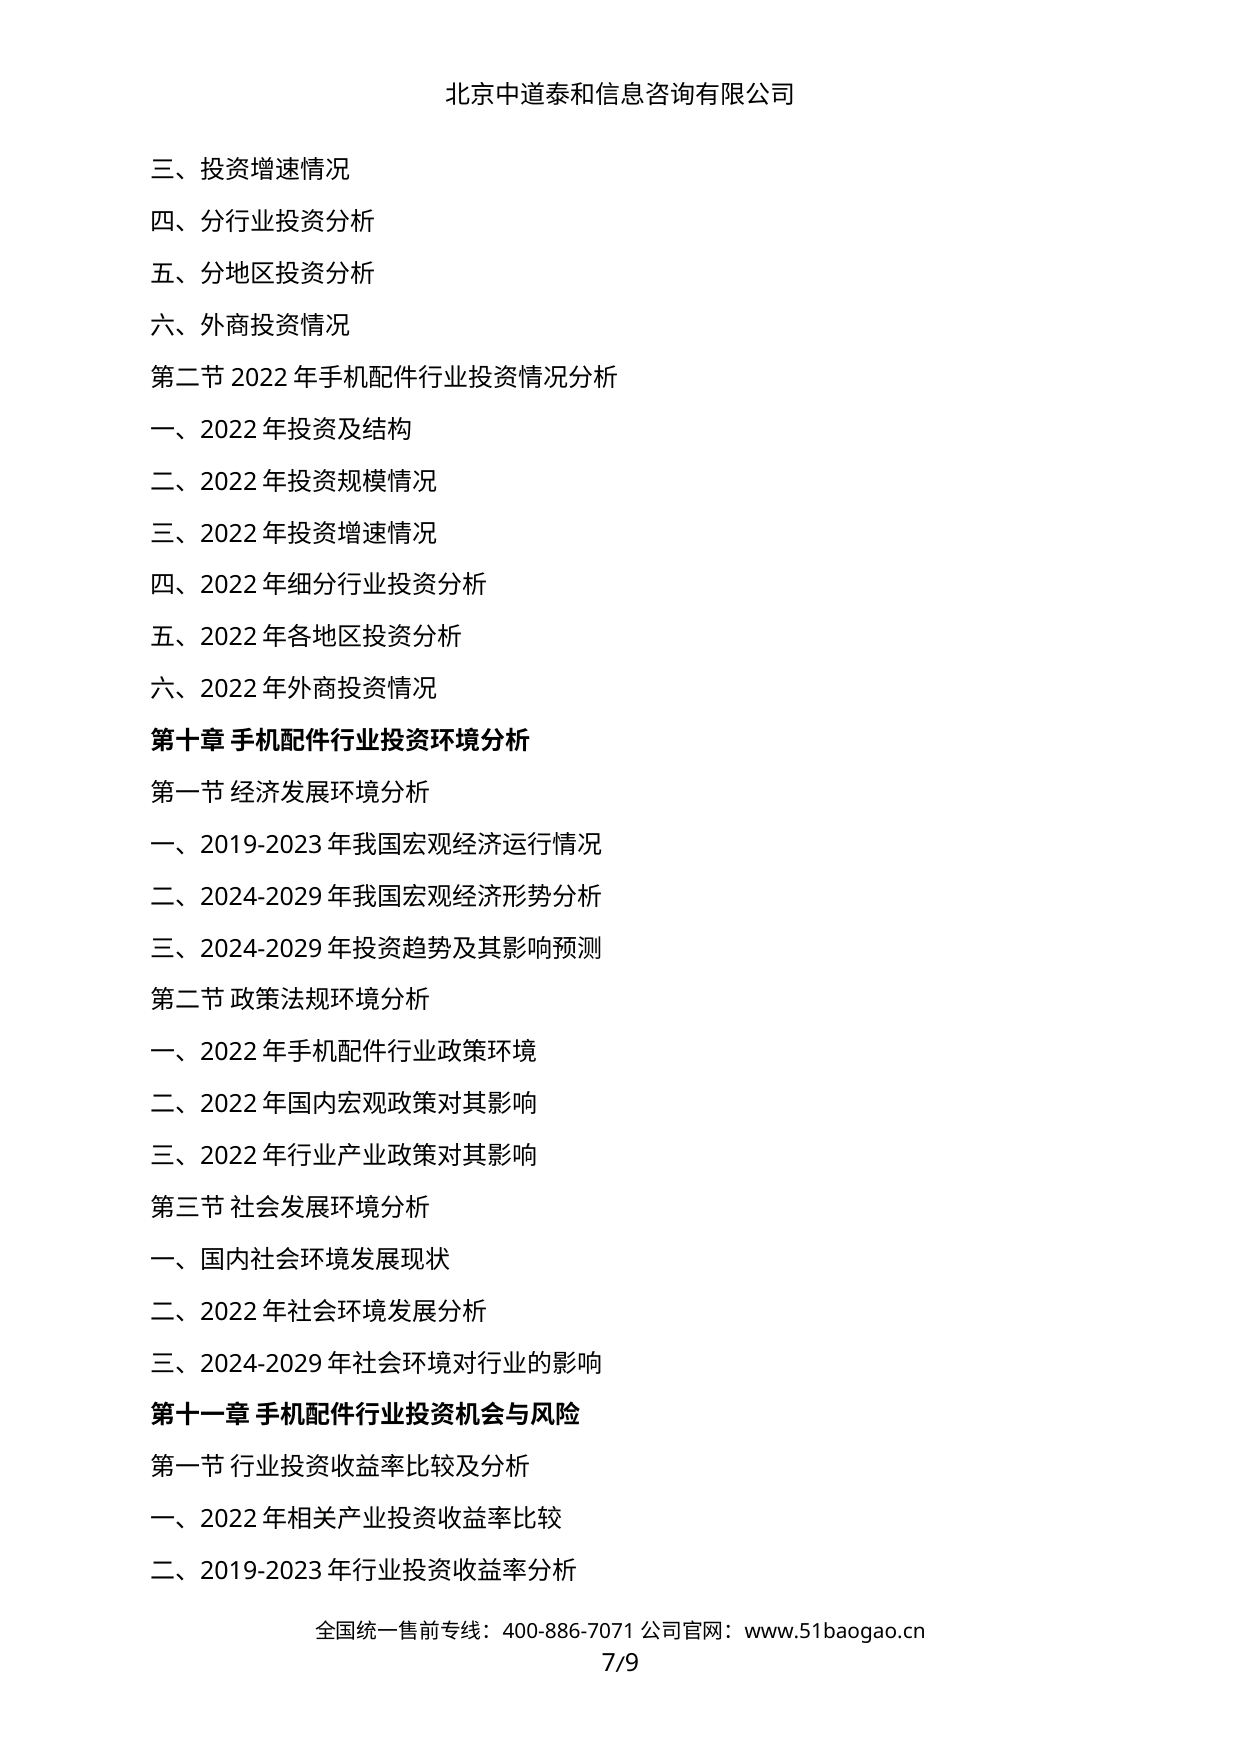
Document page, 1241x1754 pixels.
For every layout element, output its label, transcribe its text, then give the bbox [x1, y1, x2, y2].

text 三、2022年投资增速情况 [150, 513, 1090, 549]
text 一、2022年相关产业投资收益率比较 [150, 1499, 1090, 1535]
text 第十章 手机配件行业投资环境分析 [150, 721, 1090, 757]
text 第十一章 手机配件行业投资机会与风险 [150, 1395, 1090, 1431]
text 一、2022年手机配件行业政策环境 [150, 1032, 1090, 1068]
text 二、2019-2023年行业投资收益率分析 [150, 1551, 1090, 1587]
text 三、2024-2029年投资趋势及其影响预测 [150, 928, 1090, 964]
text 第一节 行业投资收益率比较及分析 [150, 1447, 1090, 1483]
text 六、外商投资情况 [150, 306, 1090, 342]
text 四、2022年细分行业投资分析 [150, 565, 1090, 601]
text 五、2022年各地区投资分析 [150, 617, 1090, 653]
text 三、投资增速情况 [150, 150, 1090, 186]
text 二、2022年国内宏观政策对其影响 [150, 1084, 1090, 1120]
text 五、分地区投资分析 [150, 254, 1090, 290]
text 二、2024-2029年我国宏观经济形势分析 [150, 876, 1090, 912]
text 第一节 经济发展环境分析 [150, 772, 1090, 809]
text 一、2022年投资及结构 [150, 409, 1090, 446]
text 一、国内社会环境发展现状 [150, 1239, 1090, 1276]
text 第二节 2022年手机配件行业投资情况分析 [150, 357, 1090, 394]
text 第三节 社会发展环境分析 [150, 1187, 1090, 1224]
text 二、2022年投资规模情况 [150, 461, 1090, 497]
text 一、2019-2023年我国宏观经济运行情况 [150, 824, 1090, 861]
text 第二节 政策法规环境分析 [150, 980, 1090, 1016]
text 二、2022年社会环境发展分析 [150, 1291, 1090, 1327]
text 三、2024-2029年社会环境对行业的影响 [150, 1343, 1090, 1379]
text 四、分行业投资分析 [150, 202, 1090, 238]
text 三、2022年行业产业政策对其影响 [150, 1136, 1090, 1172]
text 六、2022年外商投资情况 [150, 669, 1090, 705]
